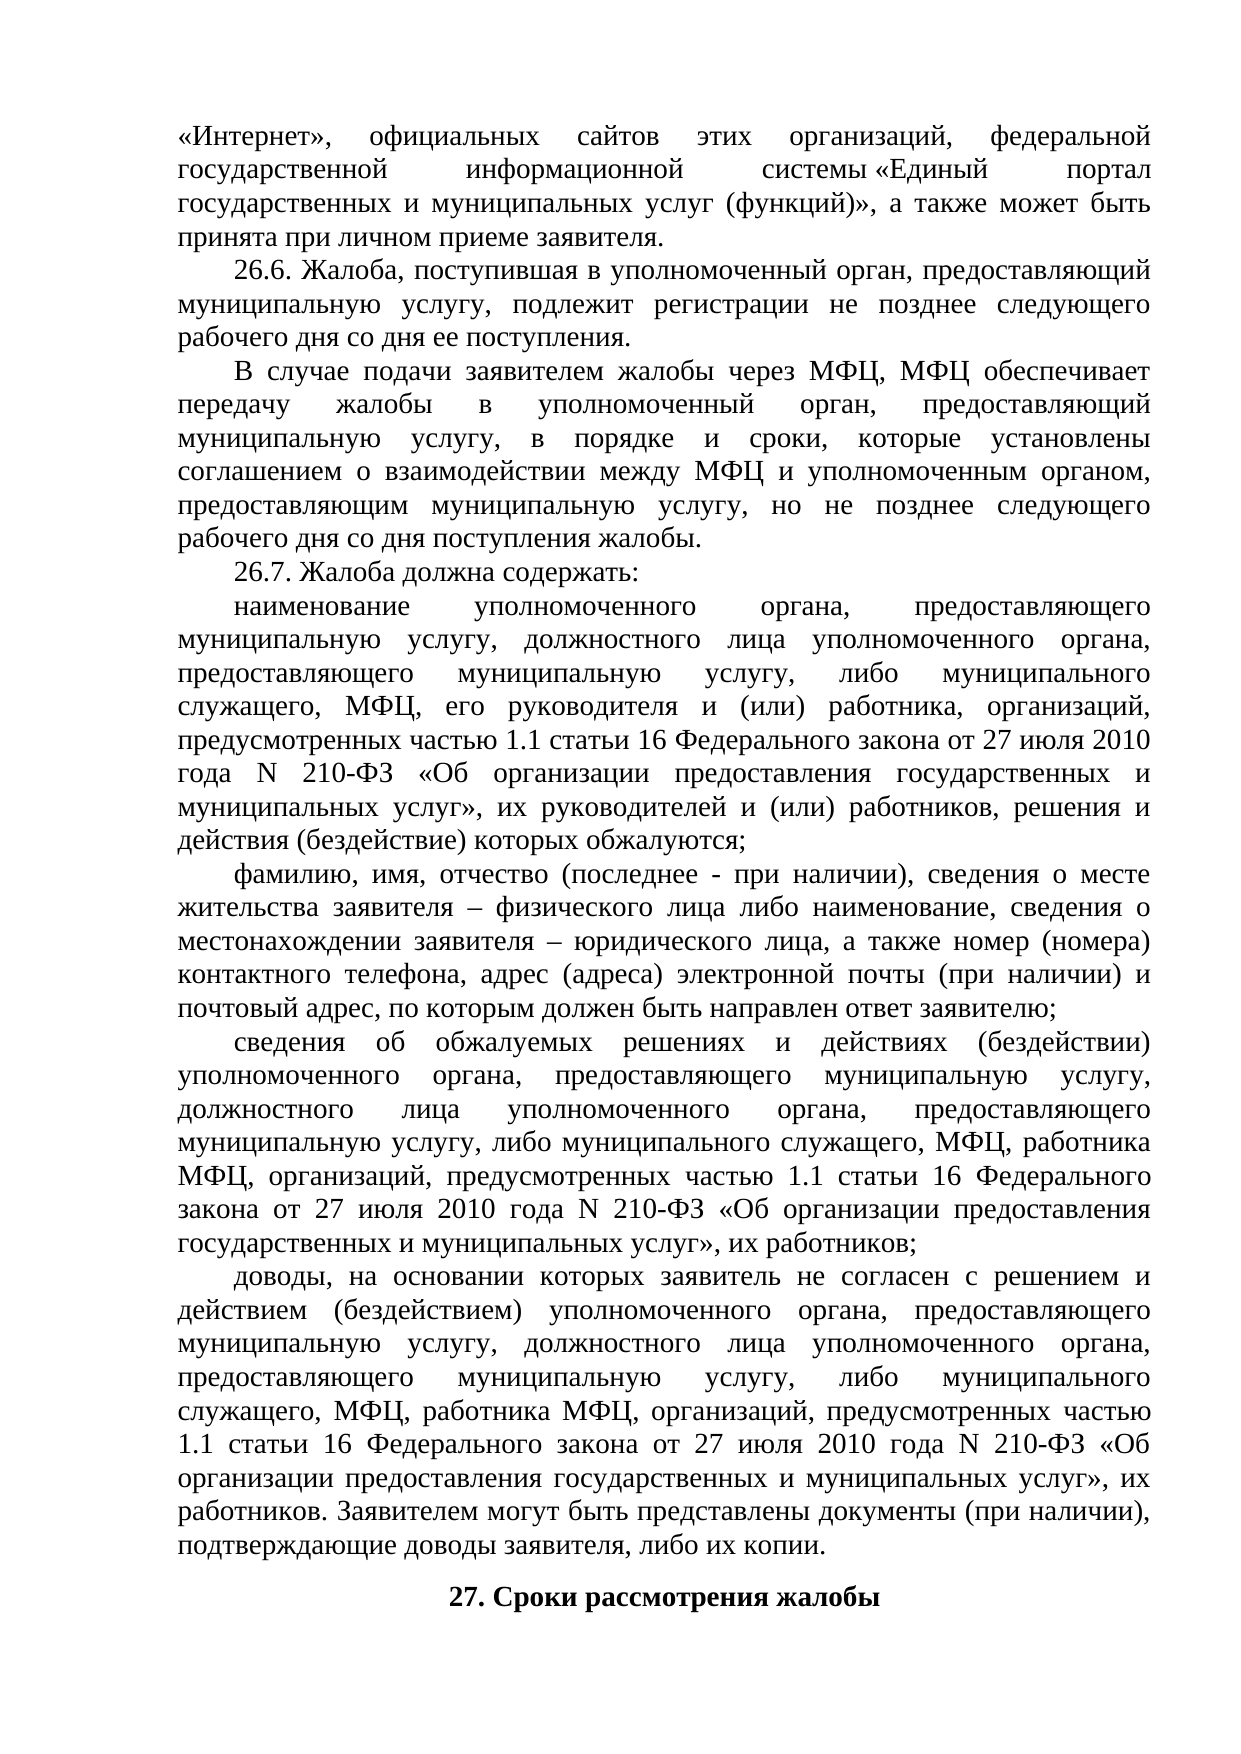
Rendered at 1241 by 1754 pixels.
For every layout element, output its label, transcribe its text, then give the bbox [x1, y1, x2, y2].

text 26.6. Жалоба, поступившая в уполномоченный орган, предоставляющий муниципальную услугу, подлежит регистрации не позднее следующего рабочего дня со дня ее поступления. [177, 252, 1152, 353]
text В случае подачи заявителем жалобы через МФЦ, МФЦ обеспечивает передачу жалобы в уполномоченный орган, предоставляющий муниципальную услугу, в порядке и сроки, которые установлены соглашением о взаимодействии между МФЦ и уполномоченным органом, предоставляющим муниципальную услугу, но не позднее следующего рабочего дня со дня поступления жалобы. [177, 353, 1152, 554]
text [177, 118, 1152, 252]
text сведения об обжалуемых решениях и действиях (бездействии) уполномоченного органа, предоставляющего муниципальную услугу, должностного лица уполномоченного органа, предоставляющего муниципальную услугу, либо муниципального служащего, МФЦ, работника МФЦ, организаций, предусмотренных частью 1.1 статьи 16 Федерального закона от 27 июля 2010 года N 210-ФЗ «Об организации предоставления государственных и муниципальных услуг», их работников; [177, 1024, 1152, 1258]
text 26.7. Жалоба должна содержать: [177, 554, 1152, 588]
text доводы, на основании которых заявитель не согласен с решением и действием (бездействием) уполномоченного органа, предоставляющего муниципальную услугу, должностного лица уполномоченного органа, предоставляющего муниципальную услугу, либо муниципального служащего, МФЦ, работника МФЦ, организаций, предусмотренных частью 1.1 статьи 16 Федерального закона от 27 июля 2010 года N 210-ФЗ «Об организации предоставления государственных и муниципальных услуг», их работников. Заявителем могут быть представлены документы (при наличии), подтверждающие доводы заявителя, либо их копии. [177, 1258, 1152, 1560]
text фамилию, имя, отчество (последнее - при наличии), сведения о месте жительства заявителя – физического лица либо наименование, сведения о местонахождении заявителя – юридического лица, а также номер (номера) контактного телефона, адрес (адреса) электронной почты (при наличии) и почтовый адрес, по которым должен быть направлен ответ заявителю; [177, 856, 1152, 1024]
text наименование уполномоченного органа, предоставляющего муниципальную услугу, должностного лица уполномоченного органа, предоставляющего муниципальную услугу, либо муниципального служащего, МФЦ, его руководителя и (или) работника, организаций, предусмотренных частью 1.1 статьи 16 Федерального закона от 27 июля 2010 года N 210-ФЗ «Об организации предоставления государственных и муниципальных услуг», их руководителей и (или) работников, решения и действия (бездействие) которых обжалуются; [177, 588, 1152, 856]
text 27. Сроки рассмотрения жалобы [177, 1579, 1152, 1613]
